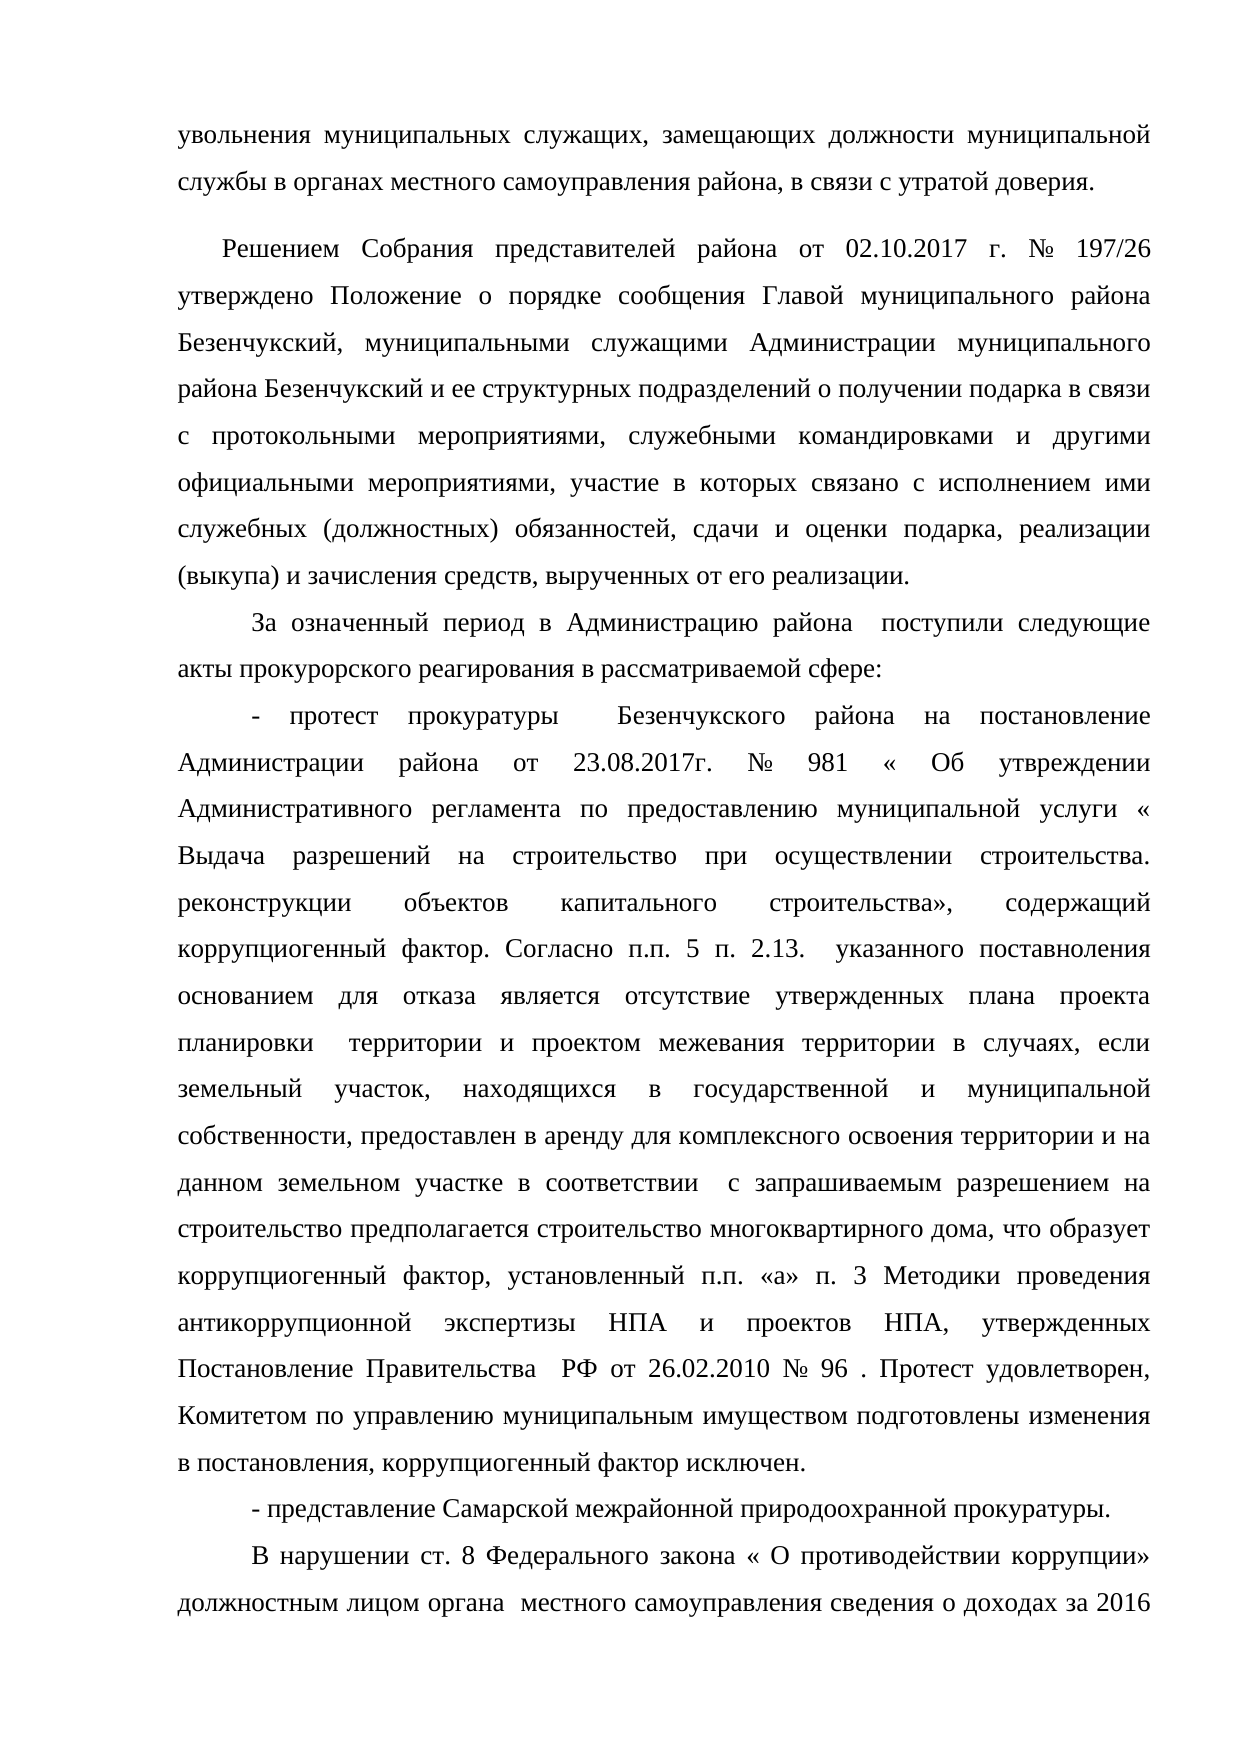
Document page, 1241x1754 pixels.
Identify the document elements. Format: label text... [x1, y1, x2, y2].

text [177, 1539, 1152, 1617]
text - представление Самарской межрайонной природоохранной прокуратуры. [177, 1492, 1152, 1523]
text Решением Собрания представителей района от 02.10.2017 г. № 197/26 утверждено Положение о порядке сообщения Главой муниципального района Безенчукский, муниципальными служащими Администрации муниципального района Безенчукский и ее структурных подразделений о получении подарка в связи с протокольными мероприятиями, служебными командировками и другими официальными мероприятиями, участие в которых связано с исполнением ими служебных (должностных) обязанностей, сдачи и оценки подарка, реализации (выкупа) и зачисления средств, вырученных от его реализации. [177, 232, 1152, 590]
text За означенный период в Администрацию района поступили следующие акты прокурорского реагирования в рассматриваемой сфере: [177, 606, 1152, 683]
text - протест прокуратуры Безенчукского района на постановление Администрации района от 23.08.2017г. № 981 « Об утвреждении Административного регламента по предоставлению муниципальной услуги « Выдача разрешений на строительство при осуществлении строительства. реконструкции объектов капитального строительства», содержащий коррупциогенный фактор. Согласно п.п. 5 п. 2.13. указанного поставноления основанием для отказа является отсутствие утвержденных плана проекта планировки территории и проектом межевания территории в случаях, если земельный участок, находящихся в государственной и муниципальной собственности, предоставлен в аренду для комплексного освоения территории и на данном земельном участке в соответствии с запрашиваемым разрешением на строительство предполагается строительство многоквартирного дома, что образует коррупциогенный фактор, установленный п.п. «а» п. 3 Методики проведения антикоррупционной экспертизы НПА и проектов НПА, утвержденных Постановление Правительства РФ от 26.02.2010 № 96 . Протест удовлетворен, Комитетом по управлению муниципальным имуществом подготовлены изменения в постановления, коррупциогенный фактор исключен. [177, 699, 1152, 1477]
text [177, 118, 1152, 196]
